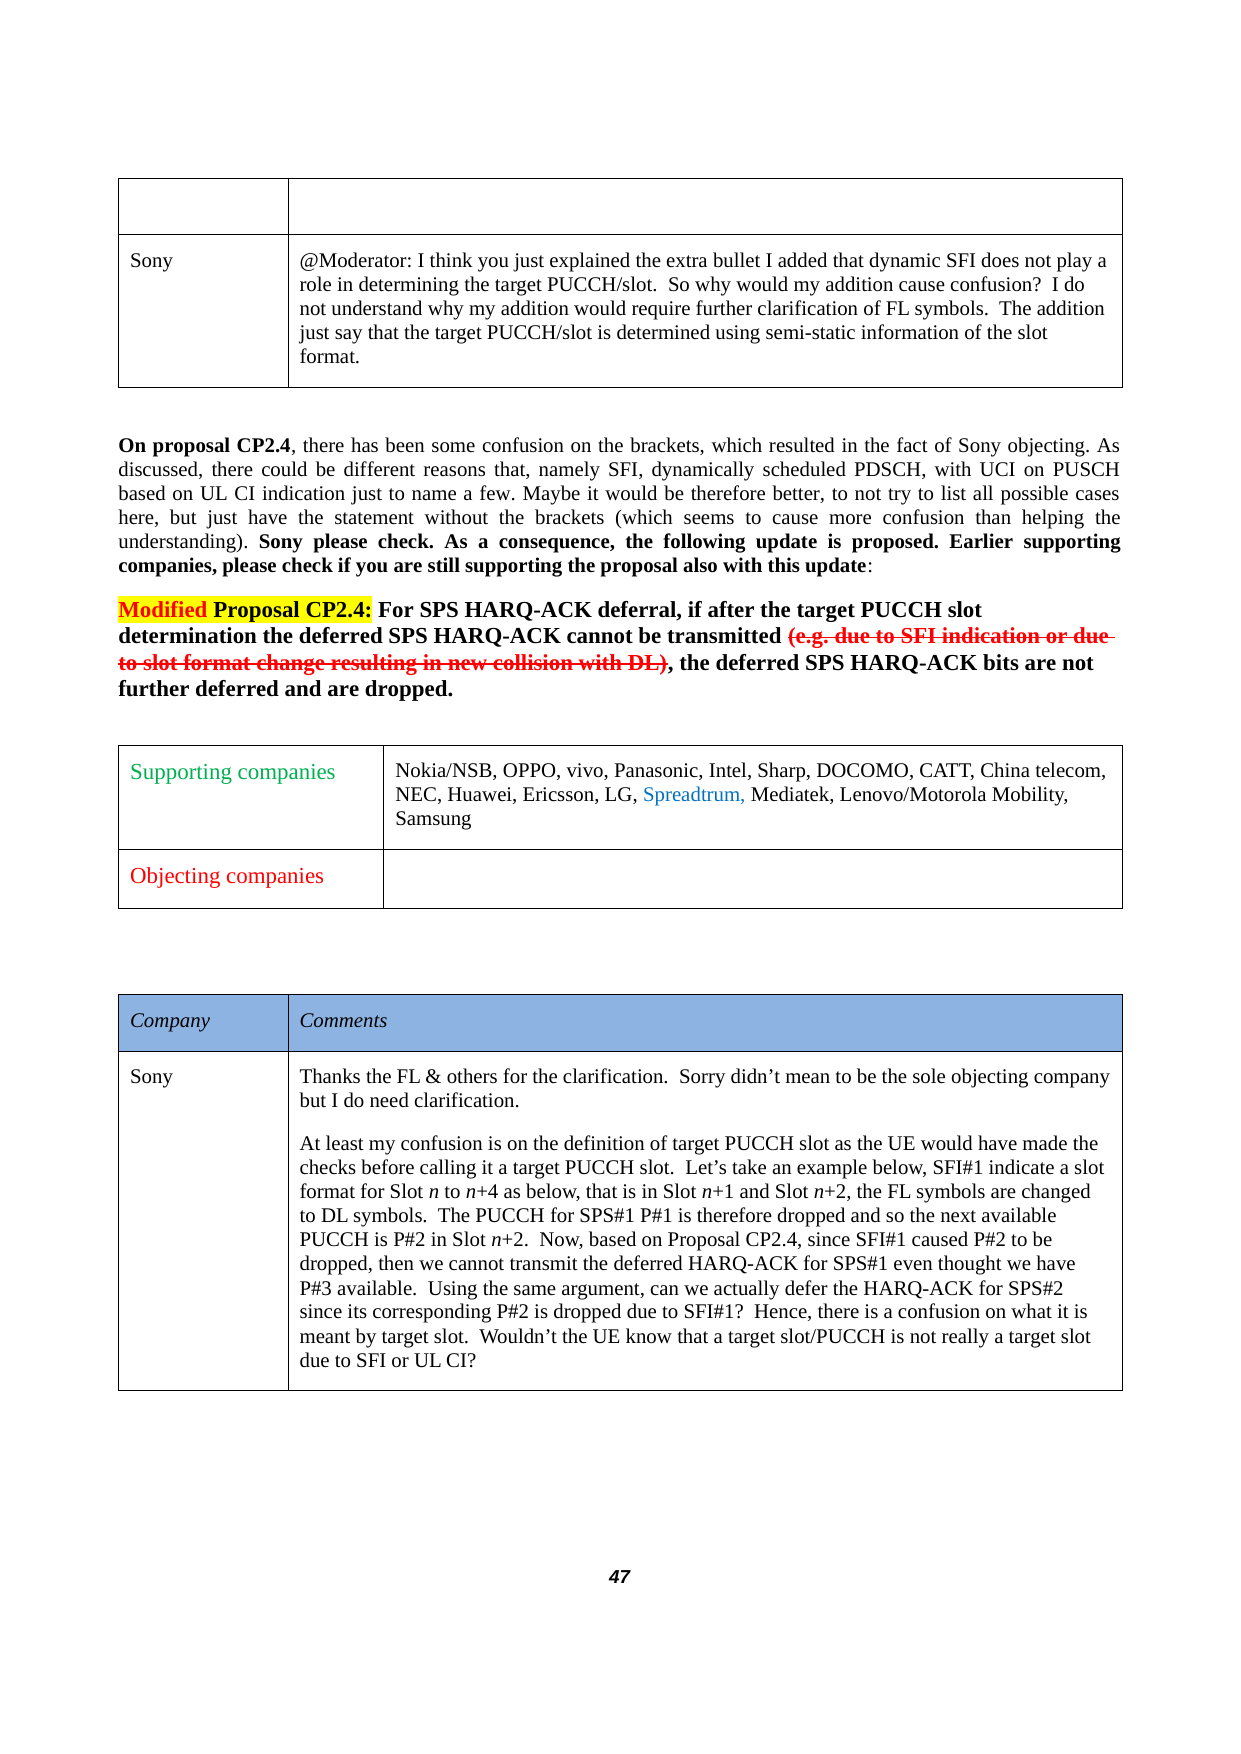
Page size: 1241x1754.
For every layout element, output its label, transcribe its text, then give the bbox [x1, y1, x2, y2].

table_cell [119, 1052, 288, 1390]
text On proposal CP2.4, there has been some confusion on the brackets, which resulted in the fact of Sony objecting. As discussed, there could be different reasons that, namely SFI, dynamically scheduled PDSCH, with UCI on PUSCH based on UL CI indication just to name a few. Maybe it would be therefore better, to not try to list all possible cases here, but just have the statement without the brackets (which seems to cause more confusion than helping the understanding). Sony please check. As a consequence, the following update is proposed. Earlier supporting companies, please check if you are still supporting the proposal also with this update: [118, 433, 1122, 577]
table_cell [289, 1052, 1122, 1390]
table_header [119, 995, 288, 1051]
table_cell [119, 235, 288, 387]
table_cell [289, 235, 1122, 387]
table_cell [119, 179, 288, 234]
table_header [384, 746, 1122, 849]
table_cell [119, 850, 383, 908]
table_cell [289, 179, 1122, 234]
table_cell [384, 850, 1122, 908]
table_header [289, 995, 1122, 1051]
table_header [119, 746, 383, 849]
text Modified Proposal CP2.4: For SPS HARQ-ACK deferral, if after the target PUCCH slot determination the deferred SPS HARQ-ACK cannot be transmitted (e.g. due to SFI indication or due to slot format change resulting in new collision with DL), the deferred SPS HARQ-ACK bits are not further deferred and are dropped. [118, 596, 1122, 702]
